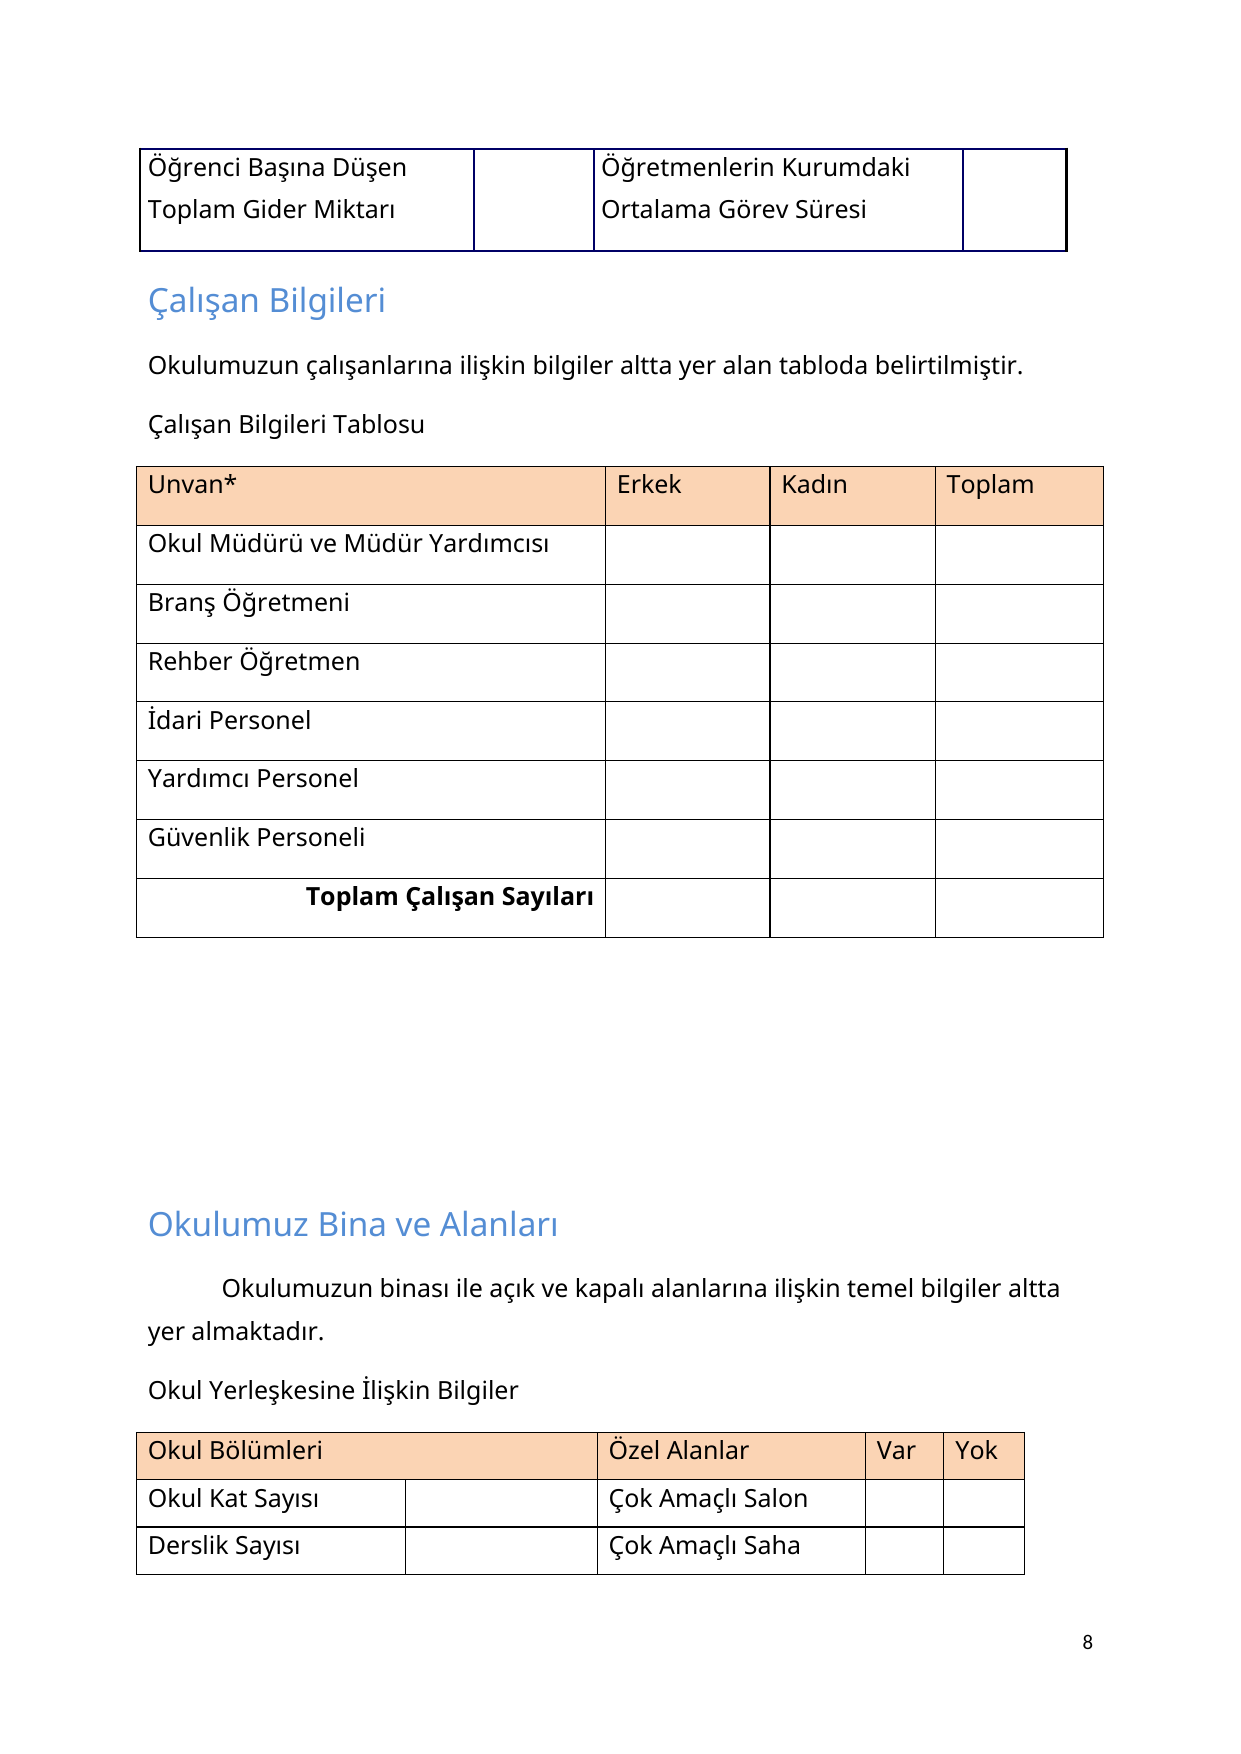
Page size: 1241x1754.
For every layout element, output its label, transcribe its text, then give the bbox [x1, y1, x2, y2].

table_cell Toplam Çalışan Sayıları [137, 879, 605, 937]
subtitle Okulumuz Bina ve Alanları [148, 1201, 1093, 1246]
table_cell [936, 585, 1103, 642]
table_cell [936, 761, 1103, 819]
table_cell [406, 1480, 597, 1526]
table_cell İdari Personel [137, 702, 605, 760]
table_cell [606, 761, 769, 819]
table_cell Çok Amaçlı Salon [598, 1480, 865, 1526]
table_header Unvan* [137, 467, 605, 525]
table_cell Okul Müdürü ve Müdür Yardımcısı [137, 526, 605, 583]
table_cell [944, 1528, 1024, 1574]
table_cell [771, 879, 935, 937]
table_header Erkek [606, 467, 769, 525]
table_header Toplam [936, 467, 1103, 525]
table_cell [866, 1480, 943, 1526]
table_cell [771, 702, 935, 760]
table_cell Yardımcı Personel [137, 761, 605, 819]
table_cell [944, 1480, 1024, 1526]
table_cell [771, 820, 935, 878]
text Çalışan Bilgileri Tablosu [148, 407, 1093, 441]
table_cell Güvenlik Personeli [137, 820, 605, 878]
table_header Var [866, 1433, 943, 1479]
table_cell Çok Amaçlı Saha [598, 1528, 865, 1574]
table_cell [475, 150, 593, 250]
text Okul Yerleşkesine İlişkin Bilgiler [148, 1373, 1093, 1407]
table_cell Öğrenci Başına Düşen Toplam Gider Miktarı [141, 150, 473, 250]
table_cell Branş Öğretmeni [137, 585, 605, 642]
table_cell [866, 1528, 943, 1574]
table_cell [606, 820, 769, 878]
table_cell [606, 879, 769, 937]
table_cell [406, 1528, 597, 1574]
table_cell Rehber Öğretmen [137, 644, 605, 701]
subtitle Çalışan Bilgileri [148, 277, 1093, 322]
table_cell [771, 526, 935, 583]
table_header Özel Alanlar [598, 1433, 865, 1479]
table_header Okul Bölümleri [137, 1433, 597, 1479]
table_cell [936, 702, 1103, 760]
text Okulumuzun çalışanlarına ilişkin bilgiler altta yer alan tabloda belirtilmiştir. [148, 347, 1093, 382]
table_cell [964, 150, 1065, 250]
table_cell Derslik Sayısı [137, 1528, 405, 1574]
table_cell [936, 879, 1103, 937]
table_cell Öğretmenlerin Kurumdaki Ortalama Görev Süresi [595, 150, 962, 250]
table_cell [936, 644, 1103, 701]
table_cell [606, 644, 769, 701]
table_cell [606, 526, 769, 583]
table_cell [771, 585, 935, 642]
table_cell [936, 820, 1103, 878]
table_cell Okul Kat Sayısı [137, 1480, 405, 1526]
table_cell [936, 526, 1103, 583]
table_header Kadın [771, 467, 935, 525]
text Okulumuzun binası ile açık ve kapalı alanlarına ilişkin temel bilgiler altta yer almaktadır. [148, 1271, 1093, 1348]
table_cell [606, 702, 769, 760]
table_cell [606, 585, 769, 642]
table_cell [771, 644, 935, 701]
table_header Yok [944, 1433, 1024, 1479]
table_cell [771, 761, 935, 819]
